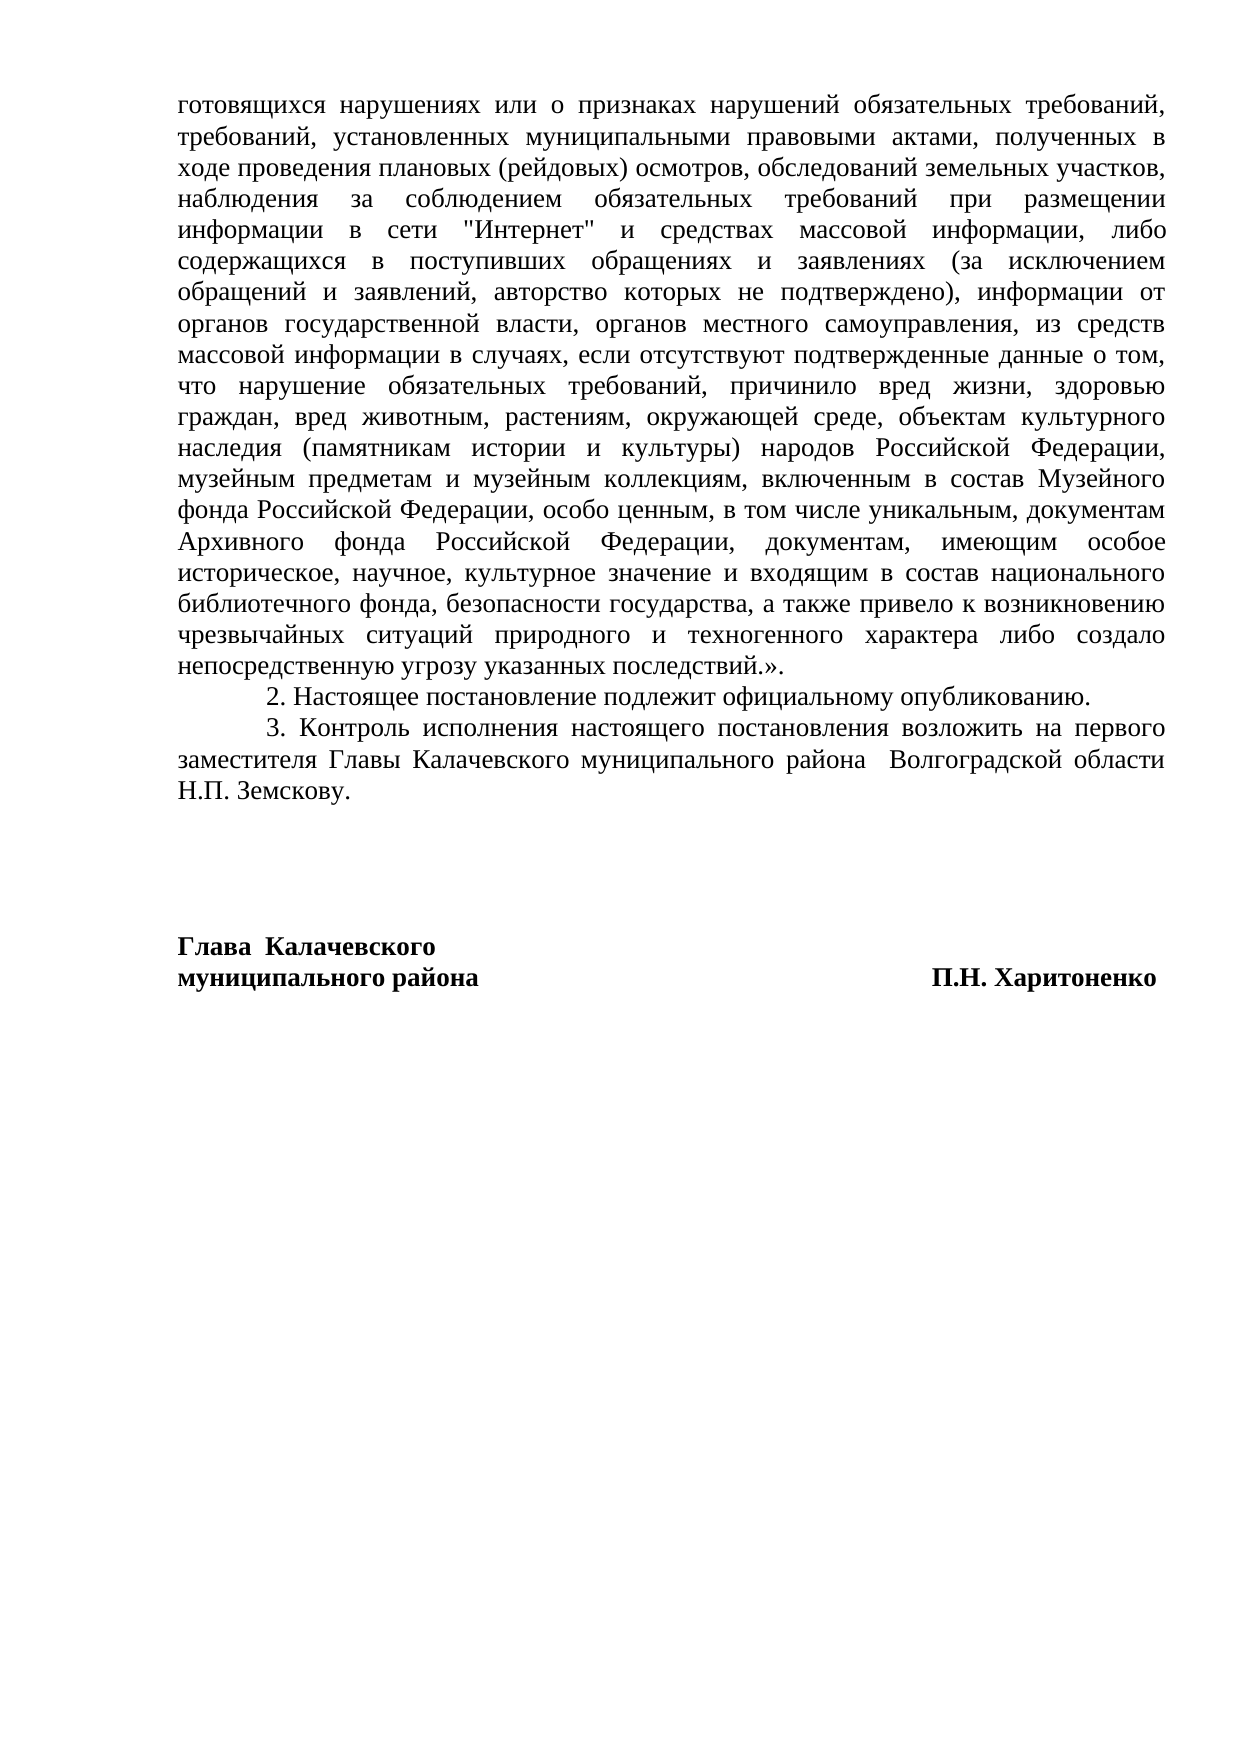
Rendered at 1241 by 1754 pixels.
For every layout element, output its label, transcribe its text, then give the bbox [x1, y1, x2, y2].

text 2. Настоящее постановление подлежит официальному опубликованию. [177, 680, 1167, 712]
text Глава Калачевского [177, 930, 1167, 961]
text 3. Контроль исполнения настоящего постановления возложить на первого заместителя Главы Калачевского муниципального района Волгоградской области Н.П. Земскову. [177, 712, 1167, 805]
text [177, 89, 1167, 680]
text муниципального района П.Н. Харитоненко [177, 961, 1167, 992]
